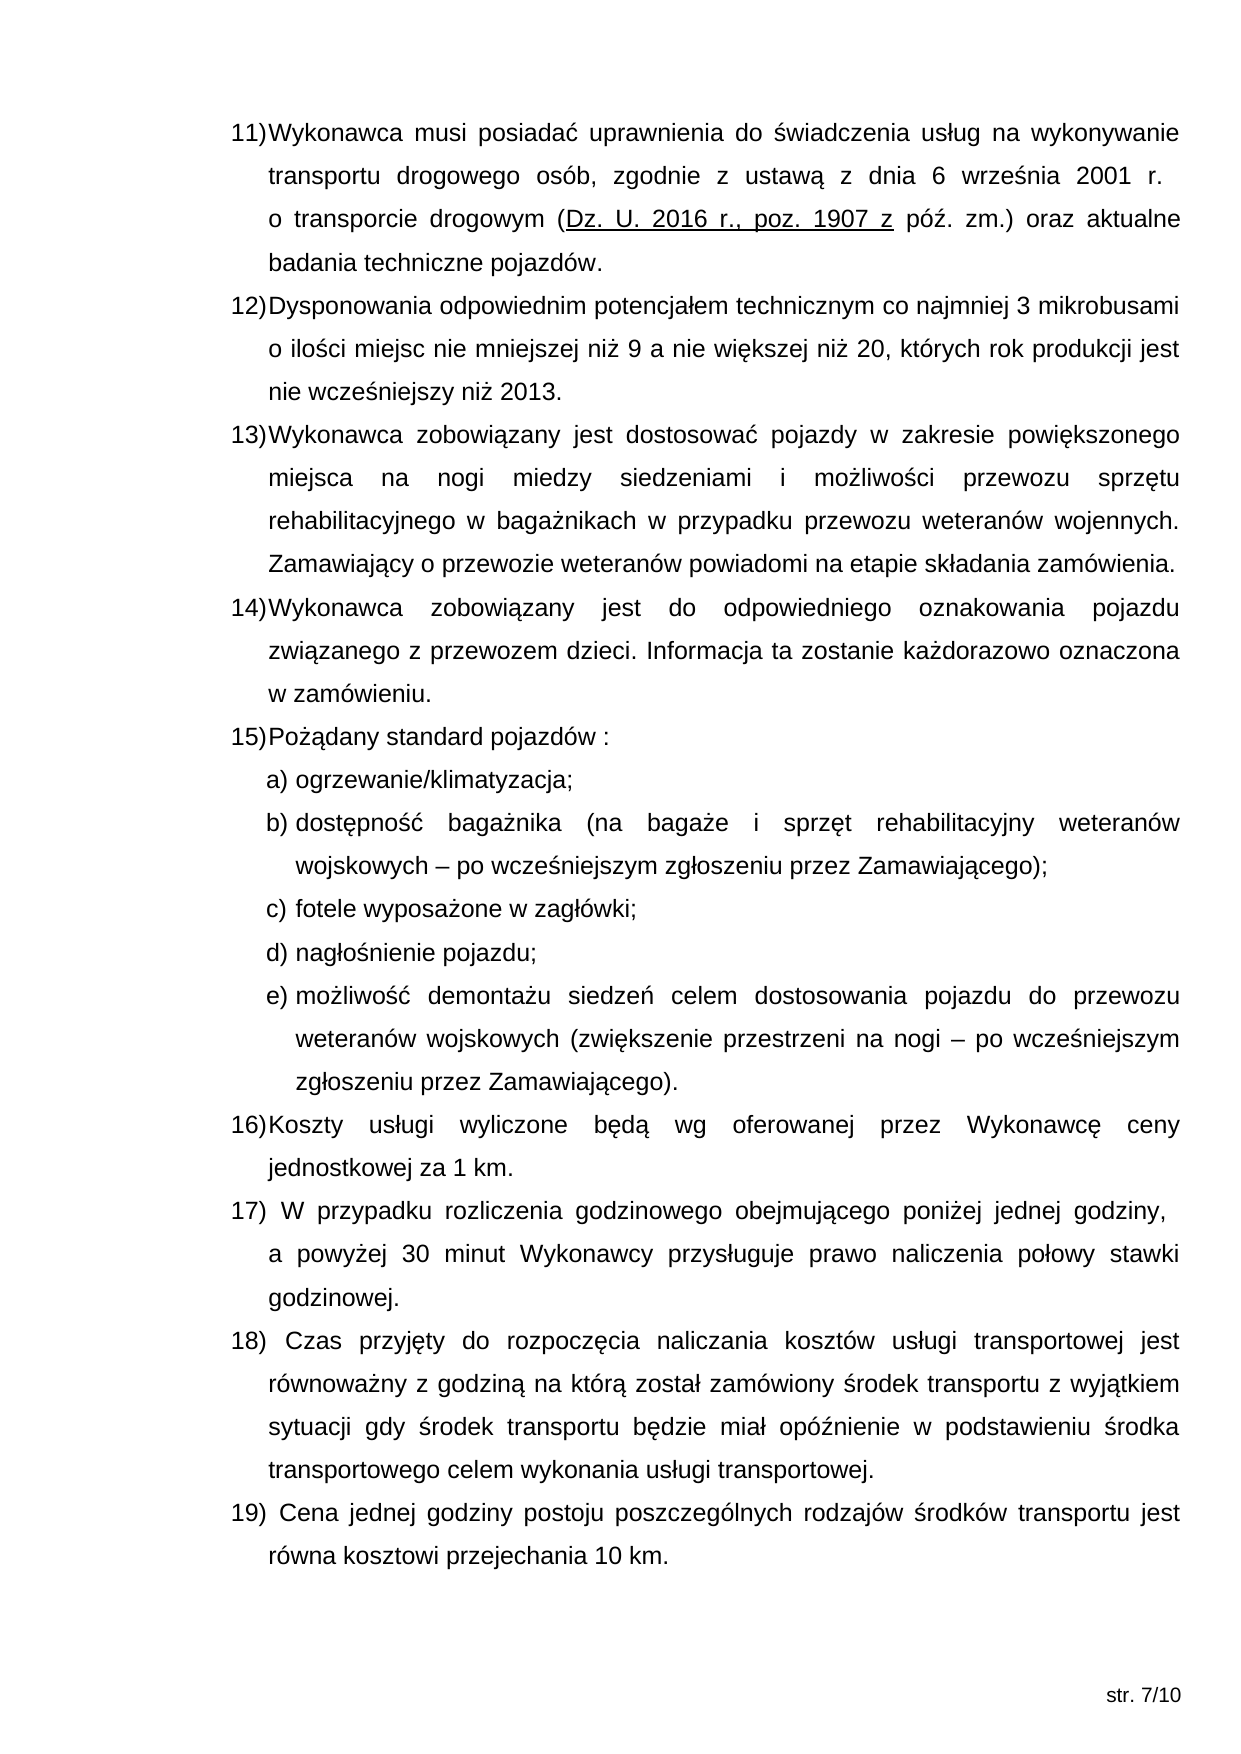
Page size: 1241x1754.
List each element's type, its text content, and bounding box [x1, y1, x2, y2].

list ogrzewanie/klimatyzacja; [266, 765, 1181, 794]
list Czas przyjęty do rozpoczęcia naliczania kosztów usługi transportowej jest równoważny z godziną na którą został zamówiony środek transportu z wyjątkiem sytuacji gdy środek transportu będzie miał opóźnienie w podstawieniu środka transportowego celem wykonania usługi transportowej. [231, 1326, 1181, 1484]
list Wykonawca zobowiązany jest dostosować pojazdy w zakresie powiększonego miejsca na nogi miedzy siedzeniami i możliwości przewozu sprzętu rehabilitacyjnego w bagażnikach w przypadku przewozu weteranów wojennych. Zamawiający o przewozie weteranów powiadomi na etapie składania zamówienia. [231, 420, 1181, 578]
list Wykonawca zobowiązany jest do odpowiedniego oznakowania pojazdu związanego z przewozem dzieci. Informacja ta zostanie każdorazowo oznaczona w zamówieniu. [231, 592, 1181, 707]
list nagłośnienie pojazdu; [266, 937, 1181, 966]
list Wykonawca musi posiadać uprawnienia do świadczenia usług na wykonywanie transportu drogowego osób, zgodnie z ustawą z dnia 6 września 2001 r. o transporcie drogowym (Dz. U. 2016 r., poz. 1907 z póź. zm.) oraz aktualne badania techniczne pojazdów. [231, 118, 1181, 276]
list Koszty usługi wyliczone będą wg oferowanej przez Wykonawcę ceny jednostkowej za 1 km. [231, 1110, 1181, 1182]
list W przypadku rozliczenia godzinowego obejmującego poniżej jednej godziny, a powyżej 30 minut Wykonawcy przysługuje prawo naliczenia połowy stawki godzinowej. [231, 1196, 1181, 1311]
list Dysponowania odpowiednim potencjałem technicznym co najmniej 3 mikrobusami o ilości miejsc nie mniejszej niż 9 a nie większej niż 20, których rok produkcji jest nie wcześniejszy niż 2013. [231, 291, 1181, 406]
list dostępność bagażnika (na bagaże i sprzęt rehabilitacyjny weteranów wojskowych – po wcześniejszym zgłoszeniu przez Zamawiającego); [266, 808, 1181, 880]
list możliwość demontażu siedzeń celem dostosowania pojazdu do przewozu weteranów wojskowych (zwiększenie przestrzeni na nogi – po wcześniejszym zgłoszeniu przez Zamawiającego). [266, 981, 1181, 1096]
list fotele wyposażone w zagłówki; [266, 894, 1181, 923]
list Pożądany standard pojazdów : [231, 722, 1181, 751]
list Cena jednej godziny postoju poszczególnych rodzajów środków transportu jest równa kosztowi przejechania 10 km. [231, 1498, 1181, 1570]
